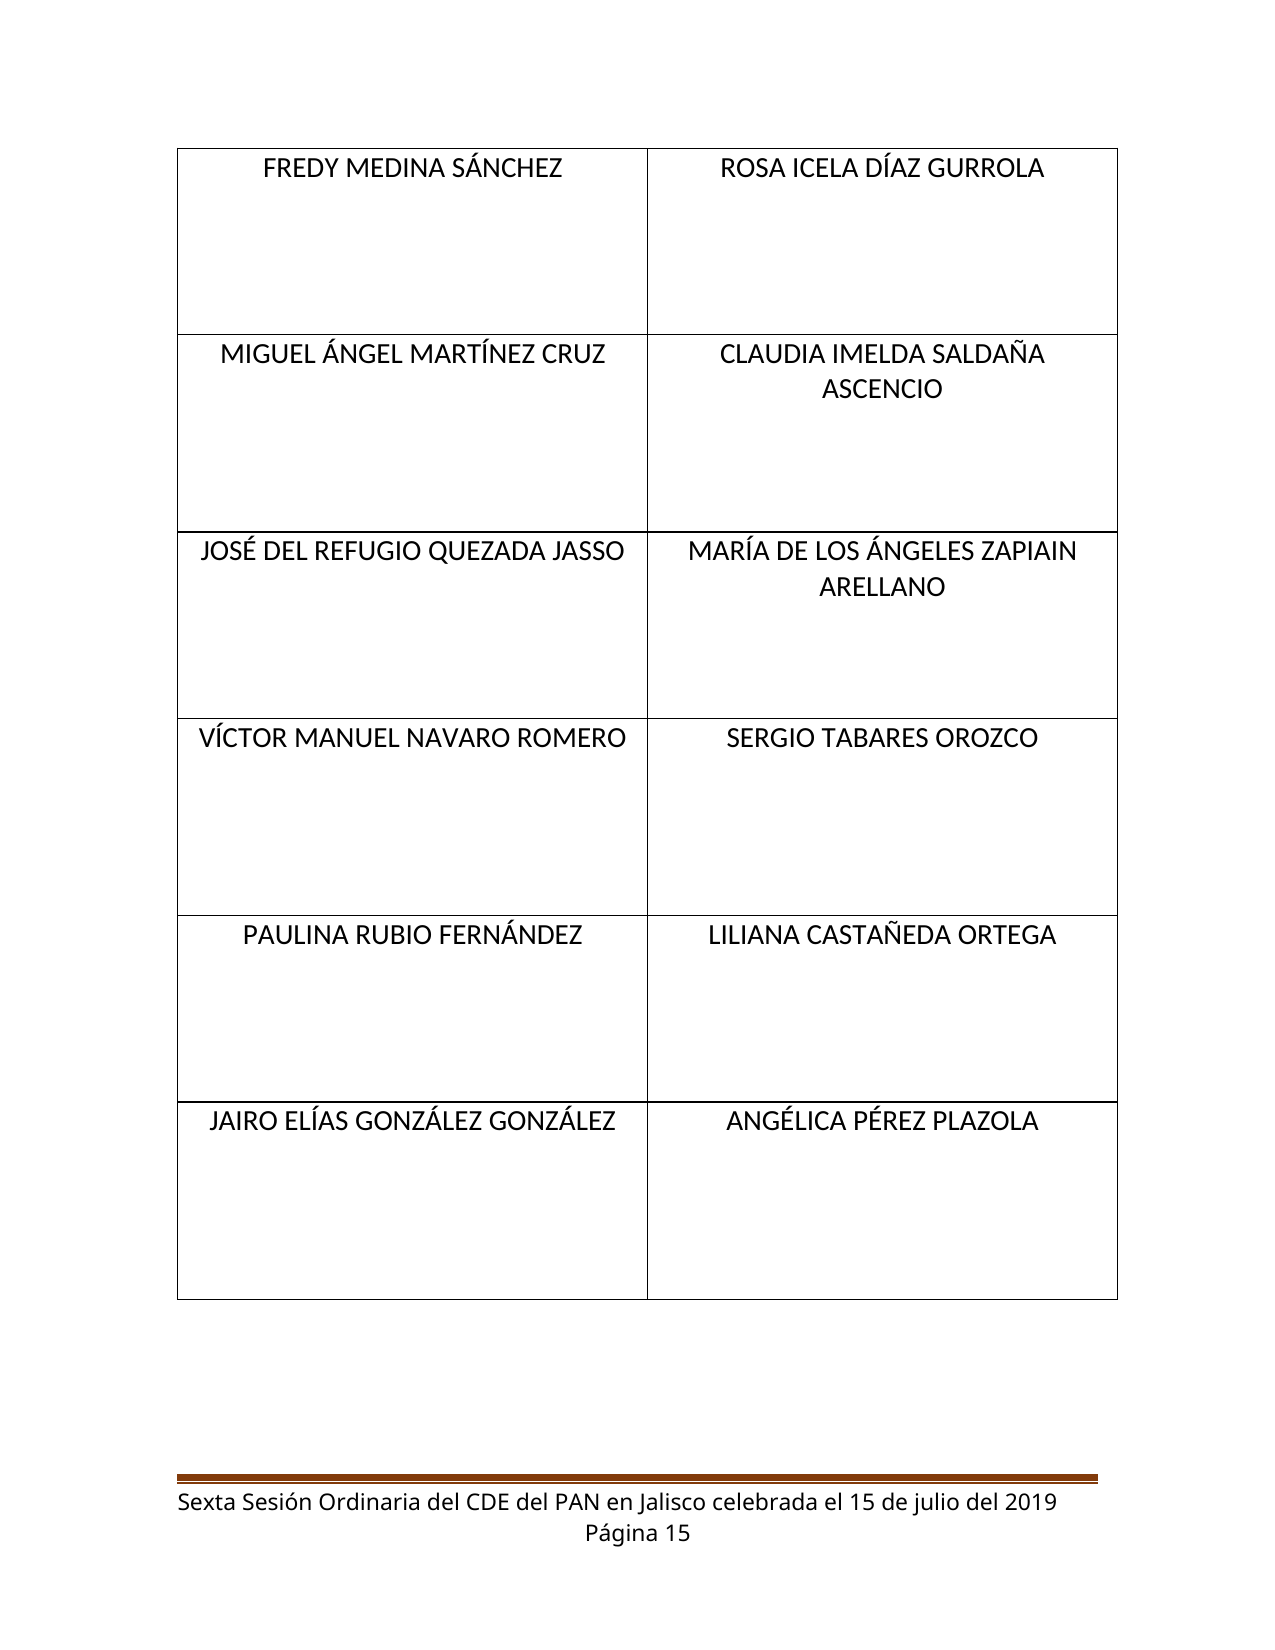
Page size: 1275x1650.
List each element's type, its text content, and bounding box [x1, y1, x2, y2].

table_cell PAULINA RUBIO FERNÁNDEZ [178, 916, 647, 1101]
table_cell MIGUEL ÁNGEL MARTÍNEZ CRUZ [178, 335, 647, 531]
table_cell ANGÉLICA PÉREZ PLAZOLA [648, 1103, 1117, 1299]
table_cell ROSA ICELA DÍAZ GURROLA [648, 149, 1117, 334]
table_cell FREDY MEDINA SÁNCHEZ [178, 149, 647, 334]
table_cell VÍCTOR MANUEL NAVARO ROMERO [178, 719, 647, 915]
table_cell LILIANA CASTAÑEDA ORTEGA [648, 916, 1117, 1101]
table_cell MARÍA DE LOS ÁNGELES ZAPIAIN ARELLANO [648, 533, 1117, 718]
table_cell JOSÉ DEL REFUGIO QUEZADA JASSO [178, 533, 647, 718]
table_cell SERGIO TABARES OROZCO [648, 719, 1117, 915]
table_cell JAIRO ELÍAS GONZÁLEZ GONZÁLEZ [178, 1103, 647, 1299]
table_cell CLAUDIA IMELDA SALDAÑA ASCENCIO [648, 335, 1117, 531]
